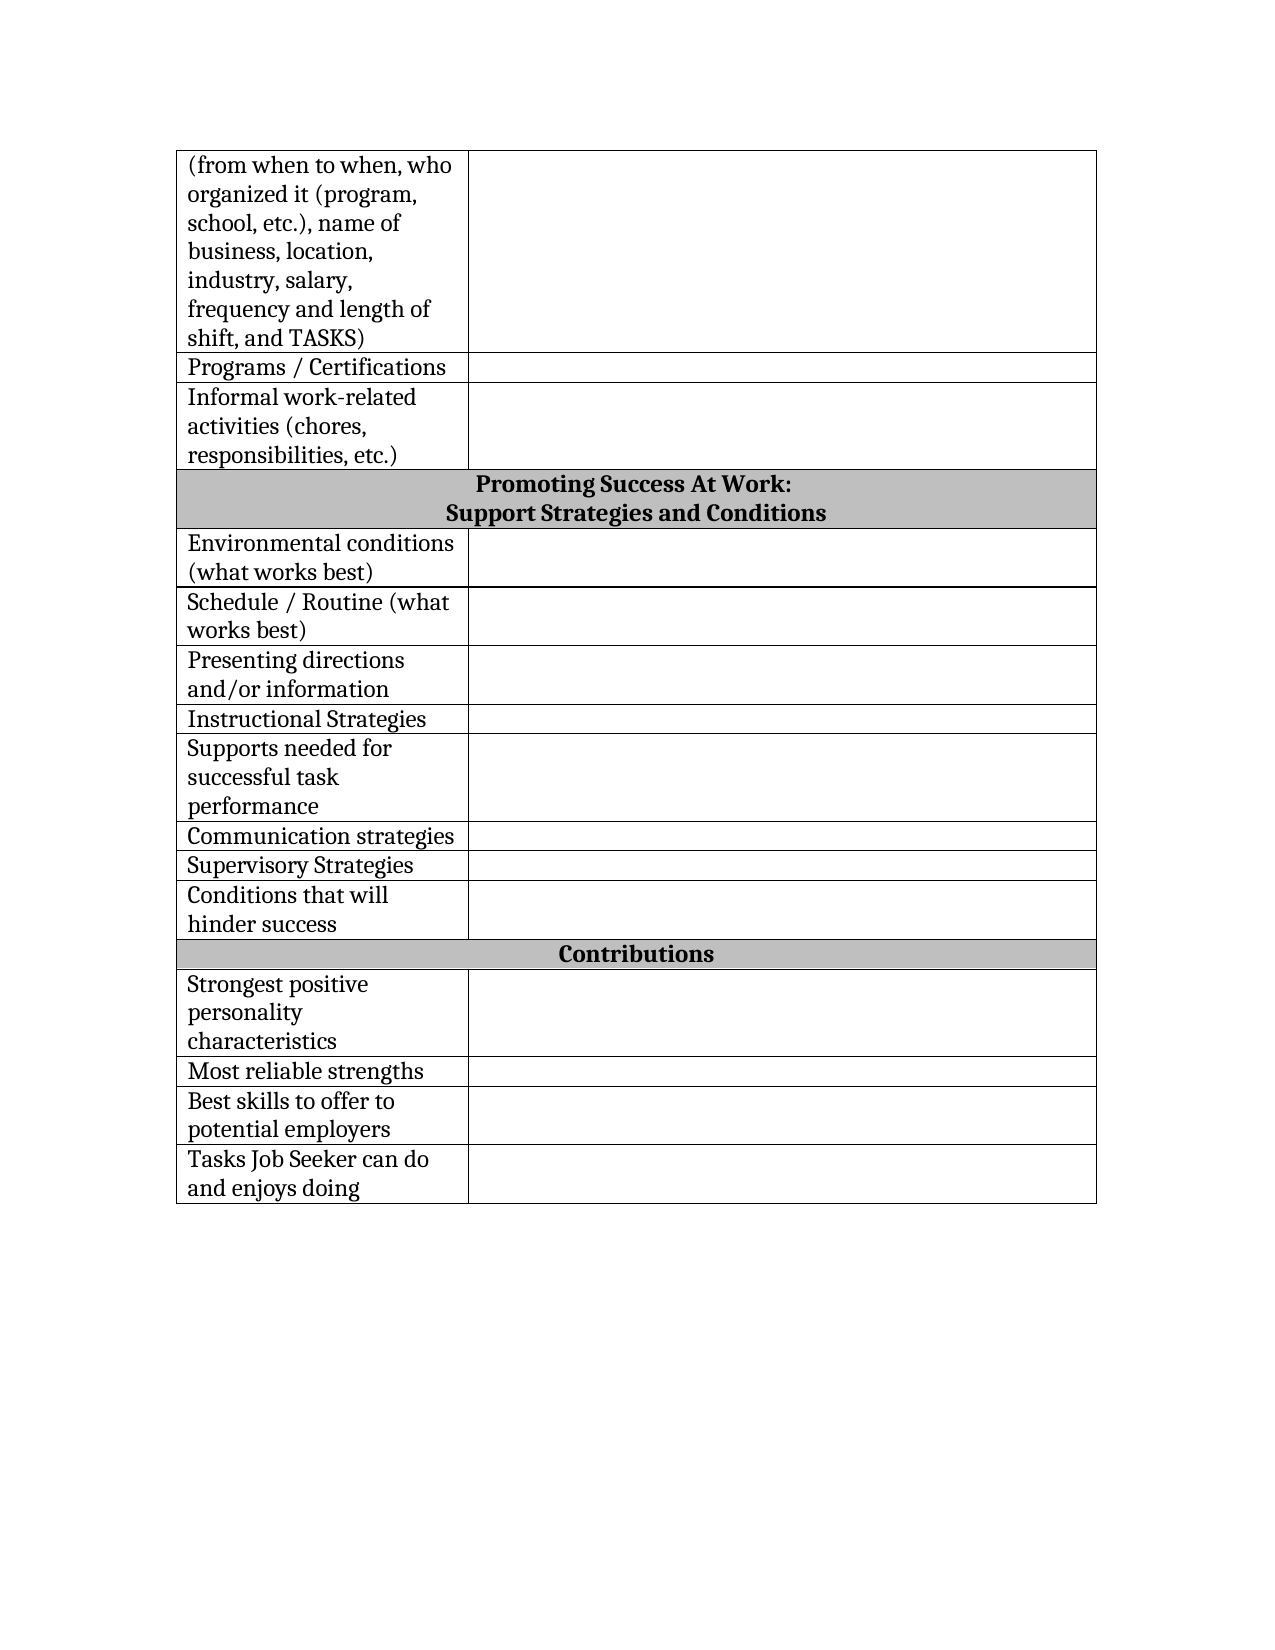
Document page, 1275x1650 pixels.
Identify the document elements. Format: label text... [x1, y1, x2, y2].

table_cell Schedule / Routine (what works best) [177, 588, 468, 645]
table_cell [469, 1057, 1096, 1086]
table_cell Instructional Strategies [177, 705, 468, 733]
table_cell Most reliable strengths [177, 1057, 468, 1086]
table_cell Programs / Certifications [177, 353, 468, 382]
table_cell [469, 151, 1096, 352]
table_cell [469, 1145, 1096, 1203]
table_cell Supervisory Strategies [177, 851, 468, 880]
table_cell [469, 970, 1096, 1056]
table_cell [469, 705, 1096, 733]
table_cell [469, 734, 1096, 821]
table_cell [469, 383, 1096, 469]
table_cell Environmental conditions (what works best) [177, 529, 468, 586]
table_cell [469, 851, 1096, 880]
table_cell Conditions that will hinder success [177, 881, 468, 939]
table_cell [469, 353, 1096, 382]
table_cell [469, 1087, 1096, 1144]
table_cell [177, 151, 468, 352]
table_cell [469, 822, 1096, 850]
table_cell Communication strategies [177, 822, 468, 850]
table_cell Supports needed for successful task performance [177, 734, 468, 821]
table_cell Tasks Job Seeker can do and enjoys doing [177, 1145, 468, 1203]
table_cell [469, 529, 1096, 586]
table_cell Presenting directions and/or information [177, 646, 468, 703]
table_cell Best skills to offer to potential employers [177, 1087, 468, 1144]
table_cell Contributions [177, 940, 1096, 968]
table_cell [469, 881, 1096, 939]
table_cell [469, 646, 1096, 703]
table_cell Strongest positive personality characteristics [177, 970, 468, 1056]
table_cell [469, 588, 1096, 645]
table_cell Promoting Success At Work: Support Strategies and Conditions [177, 470, 1096, 528]
table_cell Informal work-related activities (chores, responsibilities, etc.) [177, 383, 468, 469]
